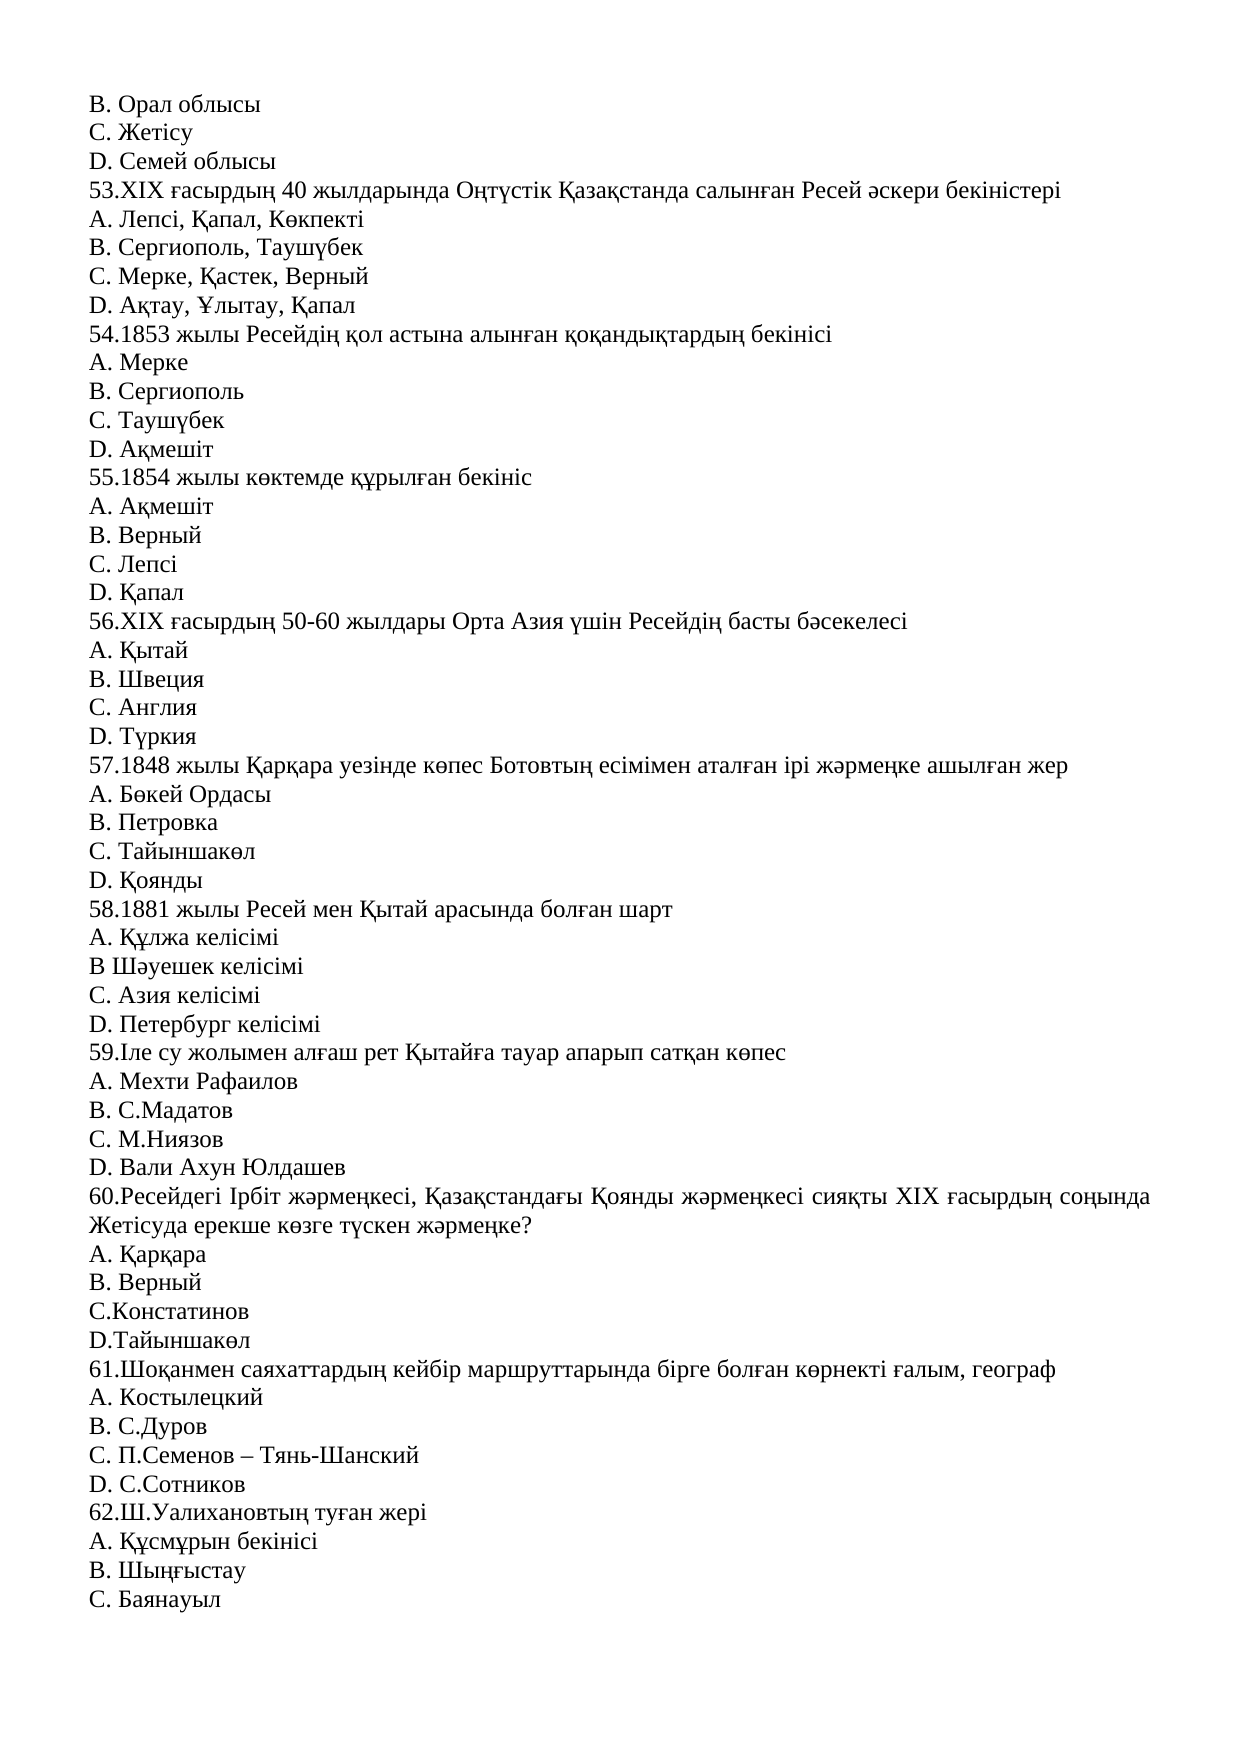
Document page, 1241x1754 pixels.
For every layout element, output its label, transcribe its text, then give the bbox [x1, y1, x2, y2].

text 54.1853 жылы Ресейдің қол астына алынған қоқандықтардың бекінісі [89, 319, 1152, 347]
text А. Бөкей Ордасы [89, 779, 1152, 807]
text D. Ақтау, Ұлытау, Қапал [89, 290, 1152, 319]
text D. Түркия [89, 721, 1152, 750]
text D.Тайыншакөл [89, 1325, 1152, 1354]
text В. С.Дуров [89, 1411, 1152, 1440]
text А. Құлжа келісімі [89, 922, 1152, 951]
text С.Констатинов [89, 1296, 1152, 1325]
text 58.1881 жылы Ресей мен Қытай арасында болған шарт [89, 894, 1152, 922]
text 60.Ресейдегі Ірбіт жәрмеңкесі, Қазақстандағы Қоянды жәрмеңкесі сияқты ХІХ ғасырдың соңында Жетісуда ерекше көзге түскен жәрмеңке? [89, 1181, 1152, 1239]
text D. Ақмешіт [89, 434, 1152, 462]
text С. М.Ниязов [89, 1124, 1152, 1152]
text 57.1848 жылы Қарқара уезінде көпес Ботовтың есімімен аталған ірі жәрмеңке ашылған жер [89, 750, 1152, 779]
text 55.1854 жылы көктемде құрылған бекініс [89, 462, 1152, 491]
text С. Таушүбек [89, 405, 1152, 434]
text В. Швеция [89, 664, 1152, 692]
text С. Мерке, Қастек, Верный [89, 261, 1152, 290]
text 61.Шоқанмен саяхаттардың кейбір маршруттарында бірге болған көрнекті ғалым, географ [89, 1354, 1152, 1382]
text А. Қытай [89, 635, 1152, 664]
text В. Сергиополь [89, 376, 1152, 405]
text А. Қарқара [89, 1239, 1152, 1267]
text D. Петербург келісімі [89, 1009, 1152, 1037]
text D. Семей облысы [89, 146, 1152, 175]
text С. Англия [89, 692, 1152, 721]
text D. Қапал [89, 577, 1152, 606]
text D. С.Сотников [89, 1469, 1152, 1497]
text С. Баянауыл [89, 1584, 1152, 1612]
text В. Петровка [89, 807, 1152, 836]
text В. Сергиополь, Таушүбек [89, 232, 1152, 261]
text В. Орал облысы [89, 89, 1152, 117]
text А. Ақмешіт [89, 491, 1152, 520]
text В. С.Мадатов [89, 1095, 1152, 1124]
text 53.ХІХ ғасырдың 40 жылдарында Оңтүстік Қазақстанда салынған Ресей әскери бекіністері [89, 175, 1152, 204]
text А. Мерке [89, 347, 1152, 376]
text А. Лепсі, Қапал, Көкпекті [89, 204, 1152, 232]
text С. Азия келісімі [89, 980, 1152, 1009]
text С. Жетісу [89, 117, 1152, 146]
text А. Құсмұрын бекінісі [89, 1526, 1152, 1555]
text В. Верный [89, 520, 1152, 549]
text D. Вали Ахун Юлдашев [89, 1152, 1152, 1181]
text 62.Ш.Уалихановтың туған жері [89, 1497, 1152, 1526]
text В. Шыңғыстау [89, 1555, 1152, 1584]
text D. Қоянды [89, 865, 1152, 894]
text С. Тайыншакөл [89, 836, 1152, 865]
text С. П.Семенов – Тянь-Шанский [89, 1440, 1152, 1469]
text А. Костылецкий [89, 1382, 1152, 1411]
text В. Верный [89, 1267, 1152, 1296]
text С. Лепсі [89, 549, 1152, 577]
text В Шәуешек келісімі [89, 951, 1152, 980]
text 59.Іле су жолымен алғаш рет Қытайға тауар апарып сатқан көпес [89, 1037, 1152, 1066]
text А. Мехти Рафаилов [89, 1066, 1152, 1095]
text 56.ХІХ ғасырдың 50-60 жылдары Орта Азия үшін Ресейдің басты бәсекелесі [89, 606, 1152, 635]
